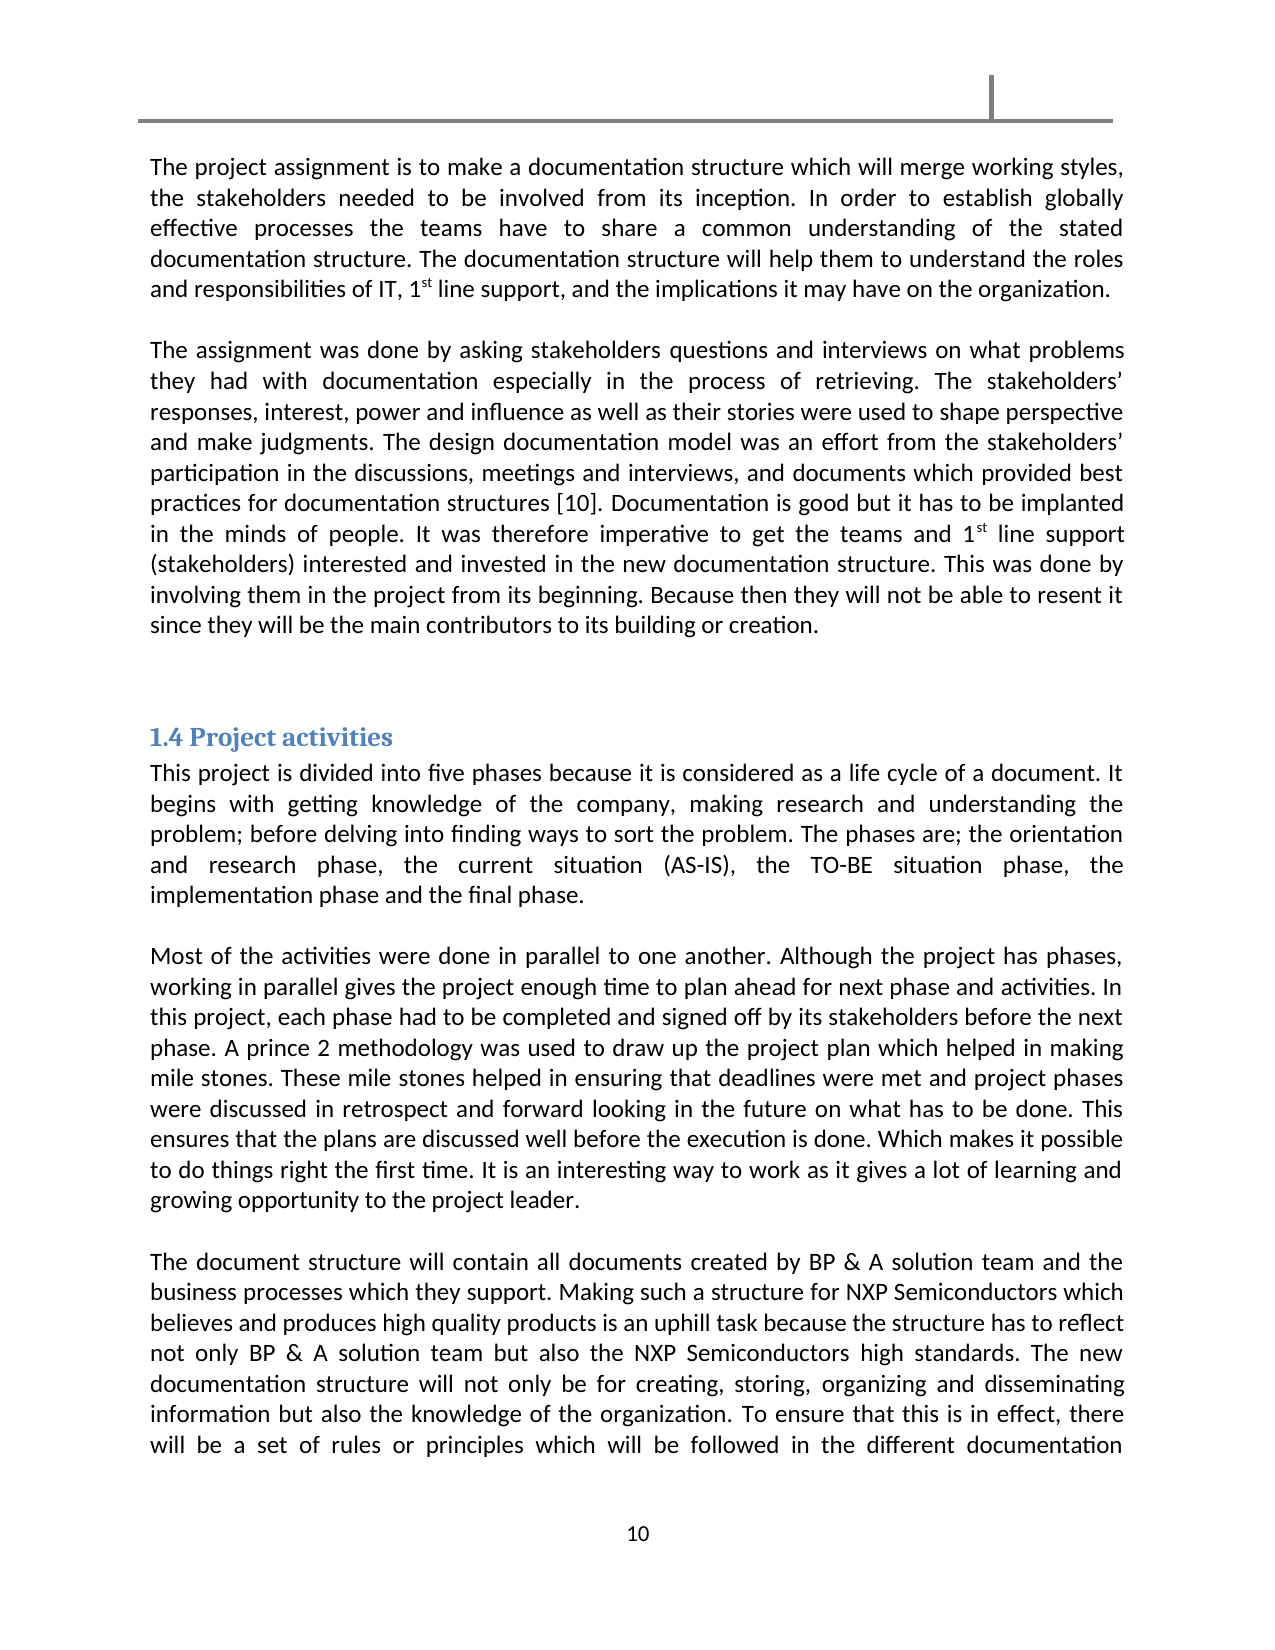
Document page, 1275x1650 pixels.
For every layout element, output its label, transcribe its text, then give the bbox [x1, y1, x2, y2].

text The project assignment is to make a documentation structure which will merge working styles, the stakeholders needed to be involved from its inception. In order to establish globally effective processes the teams have to share a common understanding of the stated documentation structure. The documentation structure will help them to understand the roles and responsibilities of IT, 1st line support, and the implications it may have on the organization. [150, 151, 1125, 304]
subtitle 1.4 Project activities [150, 722, 1125, 753]
text This project is divided into five phases because it is considered as a life cycle of a document. It begins with getting knowledge of the company, making research and understanding the problem; before delving into finding ways to sort the problem. The phases are; the orientation and research phase, the current situation (AS-IS), the TO-BE situation phase, the implementation phase and the final phase. [150, 757, 1125, 910]
text Most of the activities were done in parallel to one another. Although the project has phases, working in parallel gives the project enough time to plan ahead for next phase and activities. In this project, each phase had to be completed and signed off by its stakeholders before the next phase. A prince 2 methodology was used to draw up the project plan which helped in making mile stones. These mile stones helped in ensuring that deadlines were met and project phases were discussed in retrospect and forward looking in the future on what has to be done. This ensures that the plans are discussed well before the execution is done. Which makes it possible to do things right the first time. It is an interesting way to work as it gives a lot of learning and growing opportunity to the project leader. [150, 941, 1125, 1215]
text The assignment was done by asking stakeholders questions and interviews on what problems they had with documentation especially in the process of retrieving. The stakeholders’ responses, interest, power and influence as well as their stories were used to shape perspective and make judgments. The design documentation model was an effort from the stakeholders’ participation in the discussions, meetings and interviews, and documents which provided best practices for documentation structures [10]. Documentation is good but it has to be implanted in the minds of people. It was therefore imperative to get the teams and 1st line support (stakeholders) interested and invested in the new documentation structure. This was done by involving them in the project from its beginning. Because then they will not be able to resent it since they will be the main contributors to its building or creation. [150, 334, 1125, 640]
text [150, 1246, 1125, 1459]
